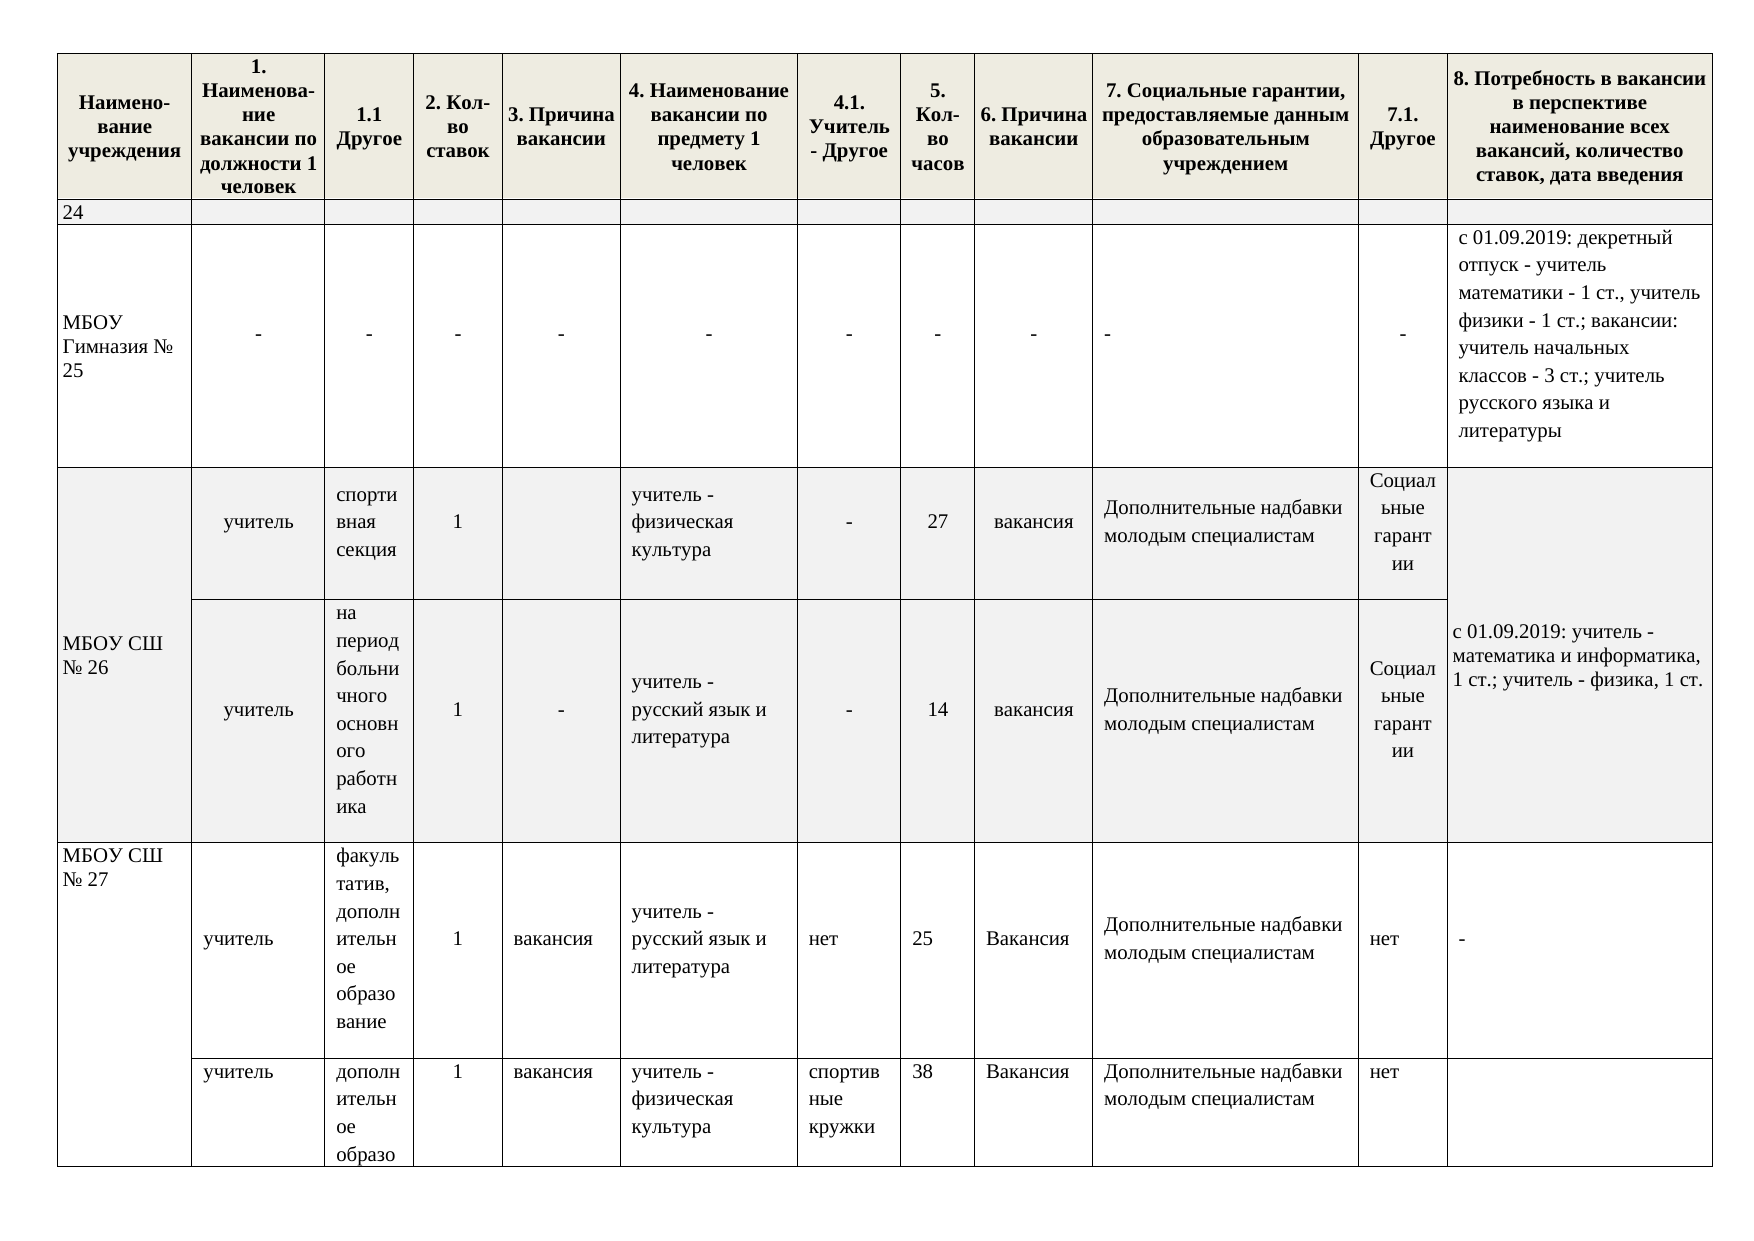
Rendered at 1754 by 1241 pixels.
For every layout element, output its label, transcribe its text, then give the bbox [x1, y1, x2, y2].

table_cell нет [1359, 1059, 1447, 1166]
table_cell - [503, 225, 620, 467]
table_cell - [192, 225, 324, 467]
table_cell учитель [192, 843, 324, 1058]
table_cell Дополнительные надбавки молодым специалистам [1093, 843, 1358, 1058]
table_header Наимено-вание учреждения [58, 54, 191, 198]
table_cell - [192, 200, 324, 224]
table_cell Дополнительные надбавки молодым специалистам [1093, 468, 1358, 599]
table_cell учитель - русский язык и литература [621, 843, 797, 1058]
table_cell Дополнительные надбавки молодым специалистам [1093, 600, 1358, 842]
table_header 6. Причина вакансии [975, 54, 1092, 198]
table_cell учитель - физическая культура [621, 1059, 797, 1166]
table_cell МБОУ СШ № 26 [58, 468, 191, 842]
table_cell 1 [414, 1059, 502, 1166]
table_cell МБОУ Гимназия № 24 [58, 200, 191, 224]
table_cell 14 [901, 600, 974, 842]
table_header 3. Причина вакансии [503, 54, 620, 198]
table_cell Вакансия [975, 843, 1092, 1058]
table_cell Социальные гарантии [1359, 600, 1447, 842]
table_cell 25 [901, 843, 974, 1058]
table_header 7.1. Другое [1359, 54, 1447, 198]
table_cell [1448, 1059, 1712, 1166]
table_cell 1 [414, 600, 502, 842]
table_cell вакансия [503, 843, 620, 1058]
table_cell вакансия [975, 468, 1092, 599]
table_cell Дополнительные надбавки молодым специалистам [1093, 1059, 1358, 1166]
table_cell - [798, 468, 900, 599]
table_cell вакансия [975, 600, 1092, 842]
table_cell на период больничного основного работника [325, 600, 413, 842]
table_cell - [901, 225, 974, 467]
table_cell - [414, 200, 502, 224]
table_cell с 01.09.2019: декретный отпуск - учитель математики - 1 ст., учитель физики - 1 ст.; вакансии: учитель начальных классов - 3 ст.; учитель русского языка и литературы [1448, 225, 1712, 467]
table_cell 1 [414, 843, 502, 1058]
table_cell МБОУ Гимназия № 25 [58, 225, 191, 467]
table_cell - [1359, 225, 1447, 467]
table_cell учитель [192, 1059, 324, 1166]
table_cell - [1448, 843, 1712, 1058]
table_header 1.1 Другое [325, 54, 413, 198]
table_cell - [503, 600, 620, 842]
table_cell - [798, 200, 900, 224]
table_cell спортивная секция [325, 468, 413, 599]
table_header 4.1. Учитель - Другое [798, 54, 900, 198]
table_cell - [798, 225, 900, 467]
table_cell спортивные кружки [798, 1059, 900, 1166]
table_cell - [798, 600, 900, 842]
table_cell - [975, 200, 1092, 224]
table_cell - [901, 200, 974, 224]
table_header 1. Наименова-ние вакансии по должности 1 человек [192, 54, 324, 198]
table_cell - [1093, 200, 1358, 224]
table_cell учитель [192, 468, 324, 599]
table_cell - [621, 200, 797, 224]
table_header 4. Наименование вакансии по предмету 1 человек [621, 54, 797, 198]
table_cell нет [1359, 843, 1447, 1058]
table_header 8. Потребность в вакансии в перспективе наименование всех вакансий, количество ставок, дата введения [1448, 54, 1712, 198]
table_cell 27 [901, 468, 974, 599]
table_cell 1 [414, 468, 502, 599]
table_cell - [414, 225, 502, 467]
table_cell - [975, 225, 1092, 467]
table_cell нет [798, 843, 900, 1058]
table_cell учитель - русский язык и литература [621, 600, 797, 842]
table_header 5. Кол-во часов [901, 54, 974, 198]
table_cell - [503, 200, 620, 224]
table_cell Социальные гарантии [1359, 468, 1447, 599]
table_cell - [621, 225, 797, 467]
table_cell - [325, 225, 413, 467]
table_cell [503, 468, 620, 599]
table_cell - [1093, 225, 1358, 467]
table_header 7. Социальные гарантии, предоставляемые данным образовательным учреждением [1093, 54, 1358, 198]
table_cell [1448, 200, 1712, 224]
table_cell учитель [192, 600, 324, 842]
table_cell вакансия [503, 1059, 620, 1166]
table_cell Вакансия [975, 1059, 1092, 1166]
table_cell [1359, 200, 1447, 224]
table_cell - [325, 200, 413, 224]
table_cell МБОУ СШ № 27 [58, 843, 191, 1166]
table_cell факультатив, дополнительное образование [325, 843, 413, 1058]
table_cell 38 [901, 1059, 974, 1166]
table_cell учитель - физическая культура [621, 468, 797, 599]
table_cell дополнительное образование [325, 1059, 413, 1166]
table_cell с 01.09.2019: учитель - математика и информатика, 1 ст.; учитель - физика, 1 ст. [1448, 468, 1712, 842]
table_header 2. Кол-во ставок [414, 54, 502, 198]
